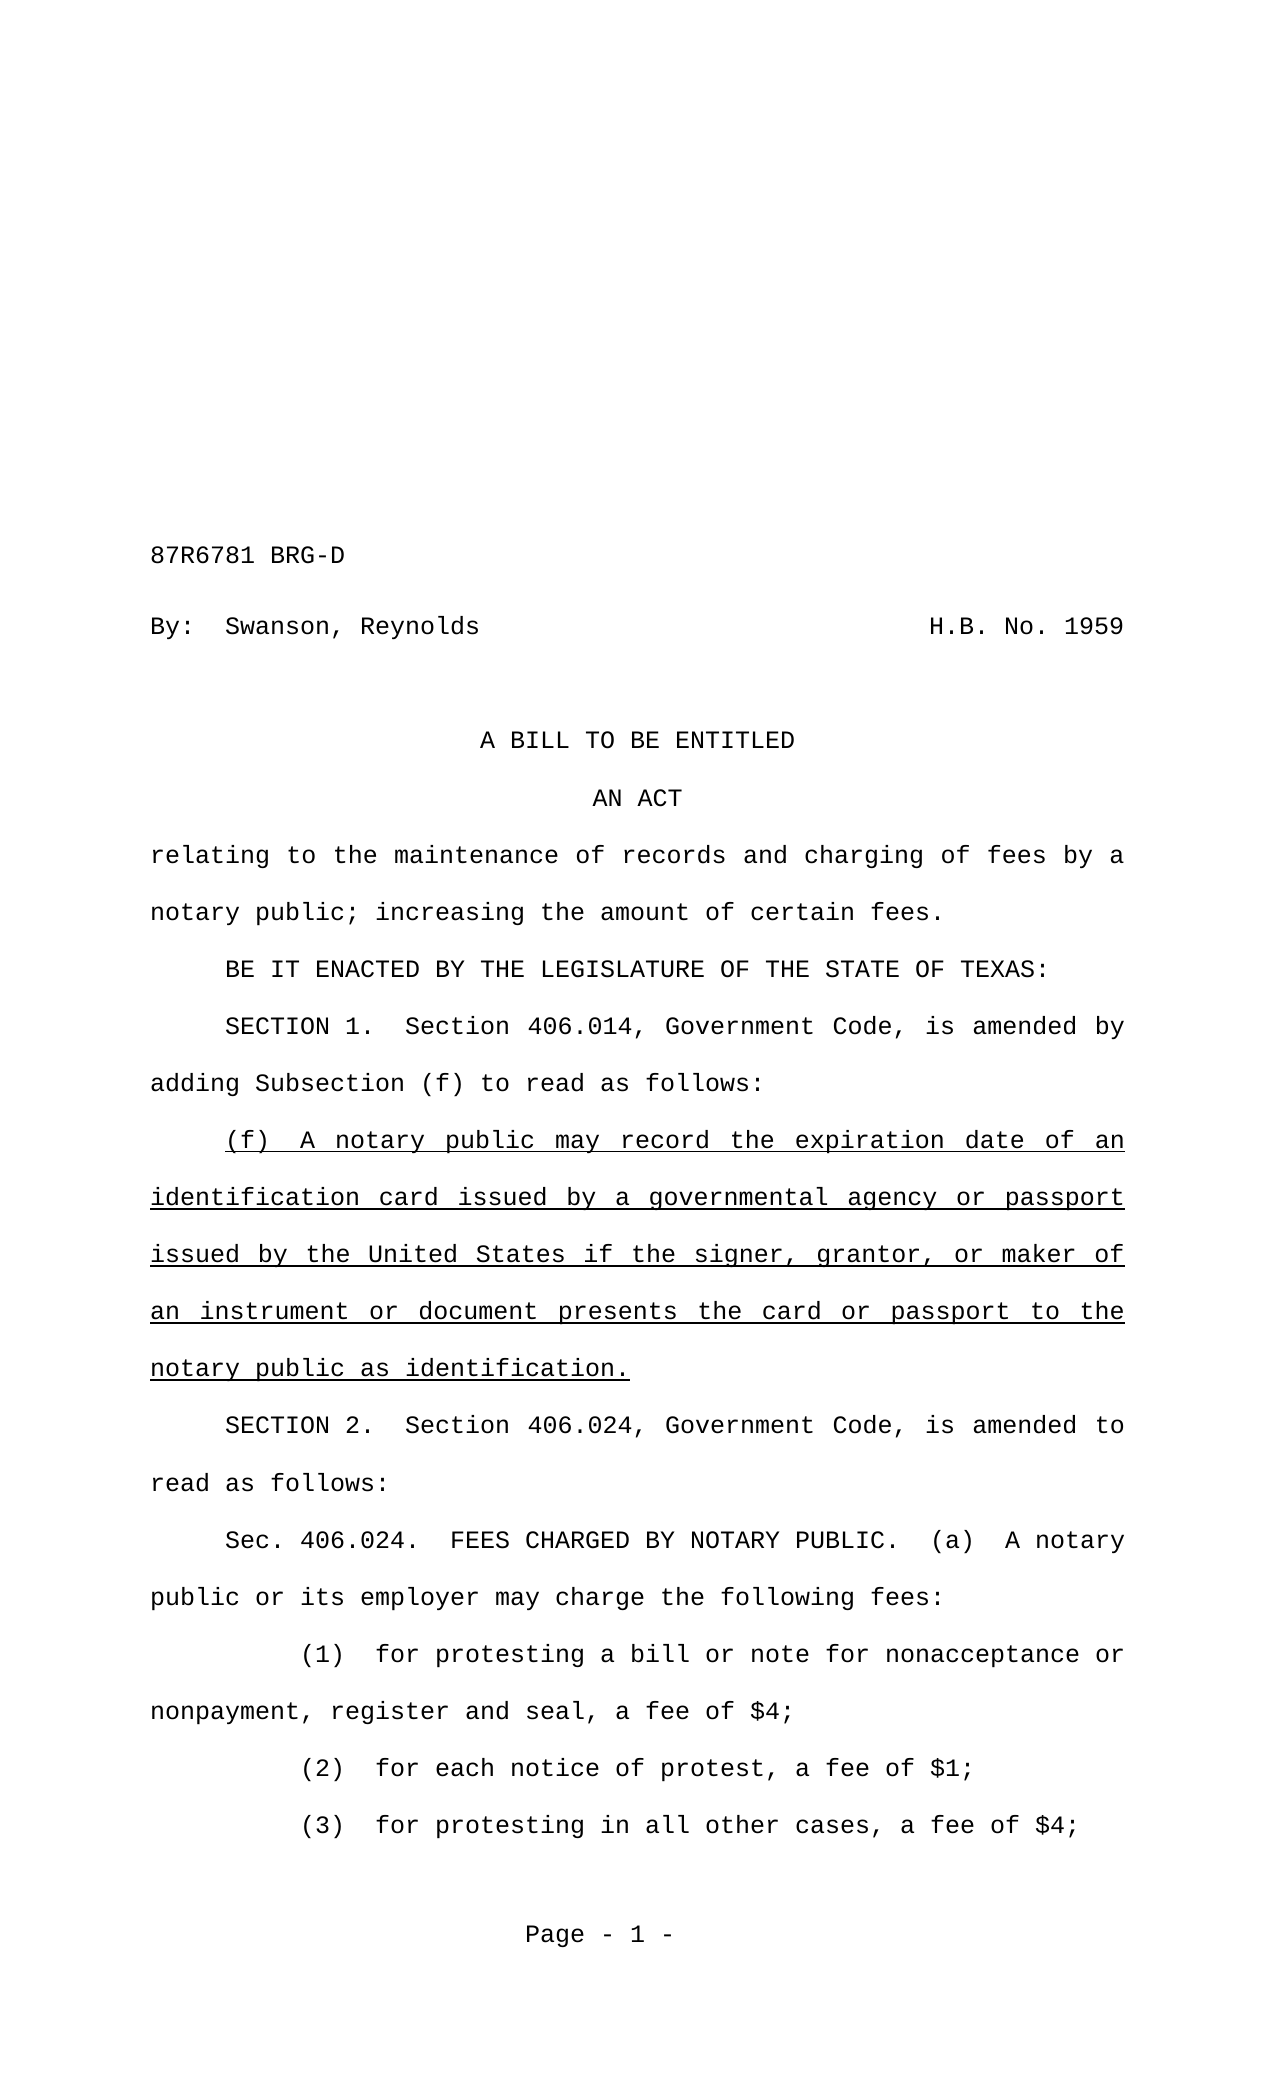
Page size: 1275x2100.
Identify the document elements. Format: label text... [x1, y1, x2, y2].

text SECTION 2. Section 406.024, Government Code, is amended to read as follows: [150, 1413, 1125, 1498]
text SECTION 1. Section 406.014, Government Code, is amended by adding Subsection (f) to read as follows: [150, 1013, 1125, 1099]
text (f) A notary public may record the expiration date of an identification card issued by a governmental agency or passport issued by the United States if the signer, grantor, or maker of an instrument or document presents the card or passport to the notary public as identification. [150, 1210, 1125, 1265]
text (f) A notary public may record the expiration date of an identification card issued by a governmental agency or passport issued by the United States if the signer, grantor, or maker of an instrument or document presents the card or passport to the notary public as identification. [150, 1267, 1125, 1322]
text (1) for protesting a bill or note for nonacceptance or nonpayment, register and seal, a fee of $4; [150, 1641, 1125, 1727]
text Sec. 406.024. FEES CHARGED BY NOTARY PUBLIC. (a) A notary public or its employer may charge the following fees: [150, 1527, 1125, 1613]
text relating to the maintenance of records and charging of fees by a notary public; increasing the amount of certain fees. [150, 842, 1125, 928]
text (3) for protesting in all other cases, a fee of $4; [150, 1812, 1125, 1841]
text (f) A notary public may record the expiration date of an identification card issued by a governmental agency or passport issued by the United States if the signer, grantor, or maker of an instrument or document presents the card or passport to the notary public as identification. [150, 1127, 1125, 1208]
text AN ACT [150, 785, 1125, 813]
text BE IT ENACTED BY THE LEGISLATURE OF THE STATE OF TEXAS: [150, 956, 1125, 985]
text (f) A notary public may record the expiration date of an identification card issued by a governmental agency or passport issued by the United States if the signer, grantor, or maker of an instrument or document presents the card or passport to the notary public as identification. [150, 1324, 1125, 1384]
text (2) for each notice of protest, a fee of $1; [150, 1755, 1125, 1784]
text By: Swanson, Reynolds H.B. No. 1959 [150, 614, 1125, 642]
text A BILL TO BE ENTITLED [150, 728, 1125, 756]
text 87R6781 BRG-D [150, 542, 1125, 571]
